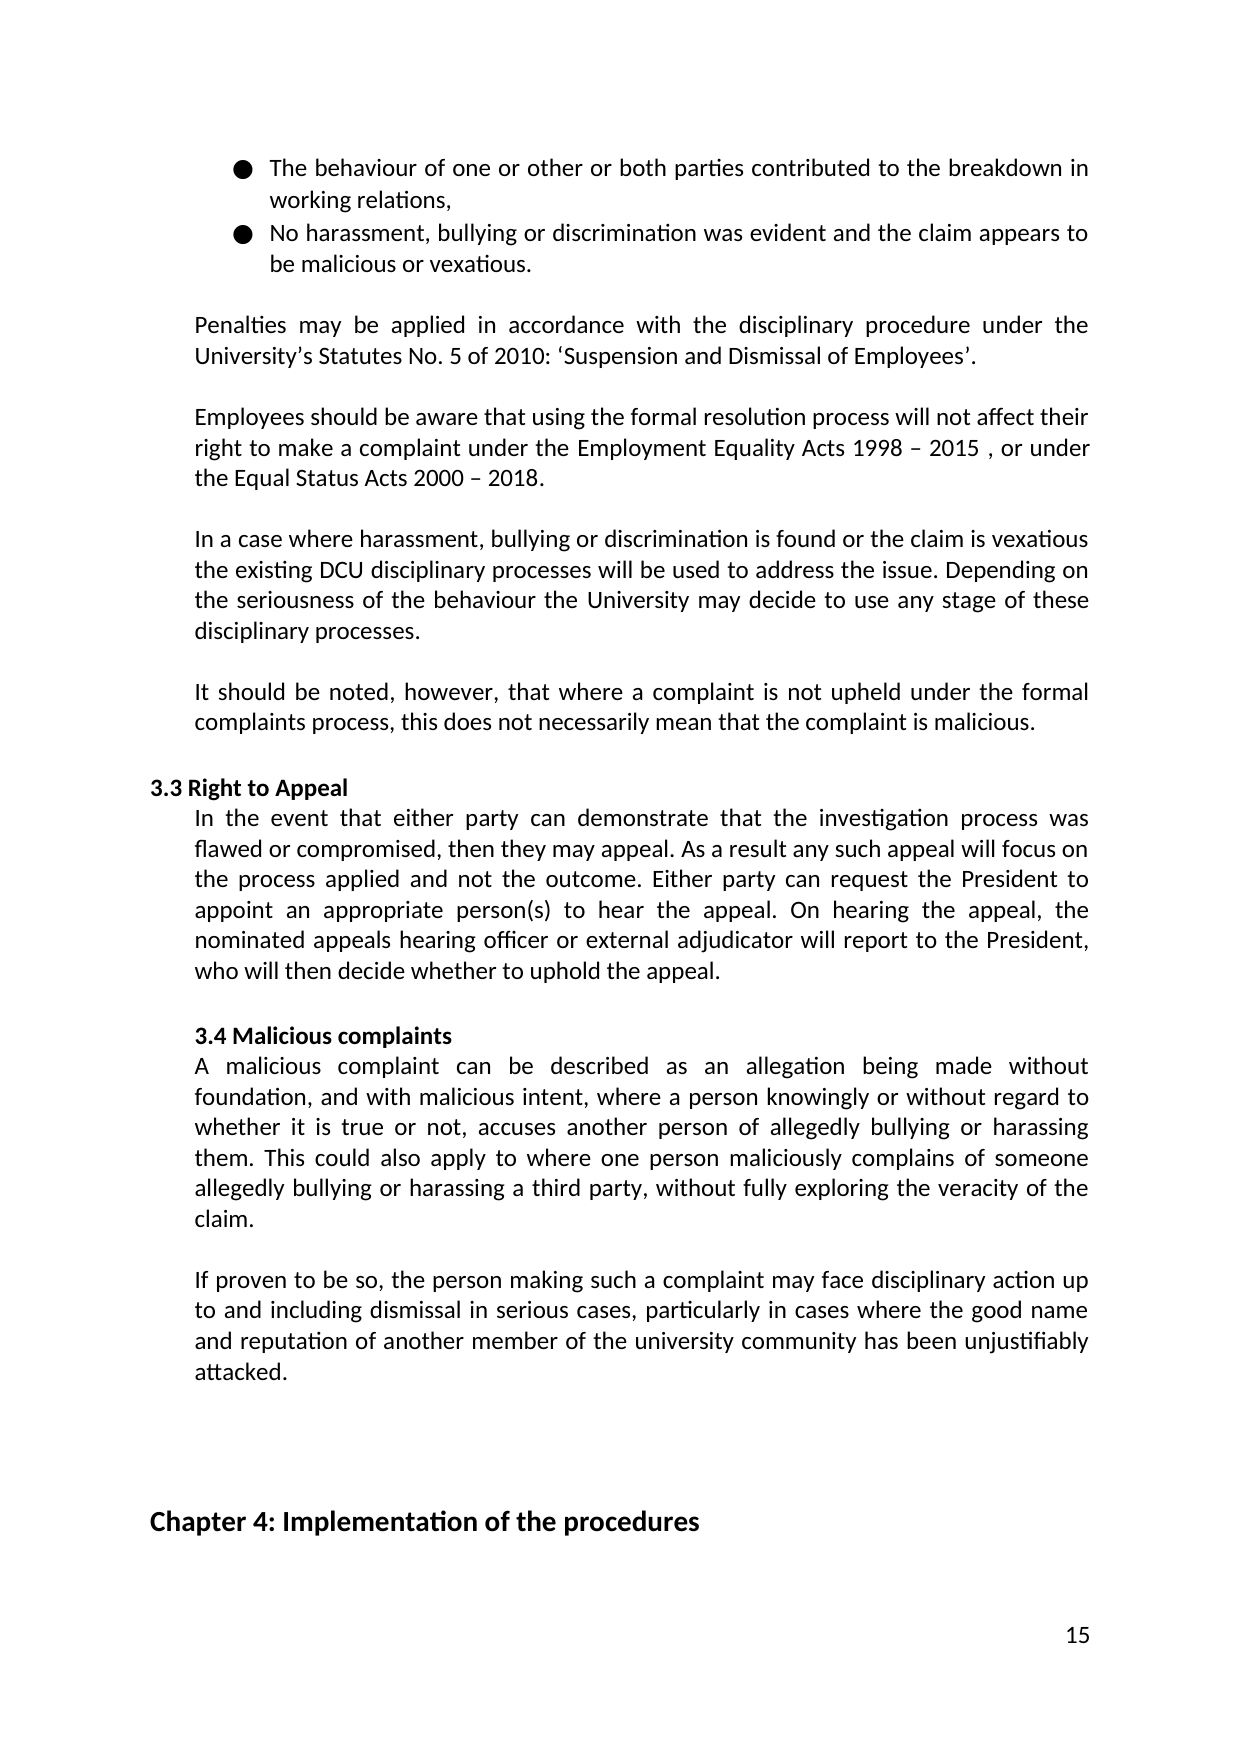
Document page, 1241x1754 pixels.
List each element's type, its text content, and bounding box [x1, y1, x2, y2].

text It should be noted, however, that where a complaint is not upheld under the formal complaints process, this does not necessarily mean that the complaint is malicious. [194, 676, 1090, 737]
text In the event that either party can demonstrate that the investigation process was flawed or compromised, then they may appeal. As a result any such appeal will focus on the process applied and not the outcome. Either party can request the President to appoint an appropriate person(s) to hear the appeal. On hearing the appeal, the nominated appeals hearing officer or external adjudicator will report to the President, who will then decide whether to uphold the appeal. [194, 802, 1090, 985]
list No harassment, bullying or discrimination was evident and the claim appears to be malicious or vexatious. [232, 214, 1090, 279]
text Employees should be aware that using the formal resolution process will not affect their right to make a complaint under the Employment Equality Acts 1998 – 2015 , or under the Equal Status Acts 2000 – 2018. [194, 401, 1090, 493]
text If proven to be so, the person making such a complaint may face disciplinary action up to and including dismissal in serious cases, particularly in cases where the good name and reputation of another member of the university community has been unjustifiably attacked. [194, 1264, 1090, 1386]
text A malicious complaint can be described as an allegation being made without foundation, and with malicious intent, where a person knowingly or without regard to whether it is true or not, accuses another person of allegedly bullying or harassing them. This could also apply to where one person maliciously complains of someone allegedly bullying or harassing a third party, without fully exploring the veracity of the claim. [194, 1051, 1090, 1234]
text Penalties may be applied in accordance with the disciplinary procedure under the University’s Statutes No. 5 of 2010: ‘Suspension and Dismissal of Employees’. [194, 310, 1090, 371]
subtitle Chapter 4: Implementation of the procedures [91, 1503, 1090, 1538]
list The behaviour of one or other or both parties contributed to the breakdown in working relations, [232, 150, 1090, 214]
subtitle 3.3 Right to Appeal [150, 772, 1090, 802]
subtitle 3.4 Malicious complaints [194, 1020, 1090, 1051]
text In a case where harassment, bullying or discrimination is found or the claim is vexatious the existing DCU disciplinary processes will be used to address the issue. Depending on the seriousness of the behaviour the University may decide to use any stage of these disciplinary processes. [194, 523, 1090, 645]
